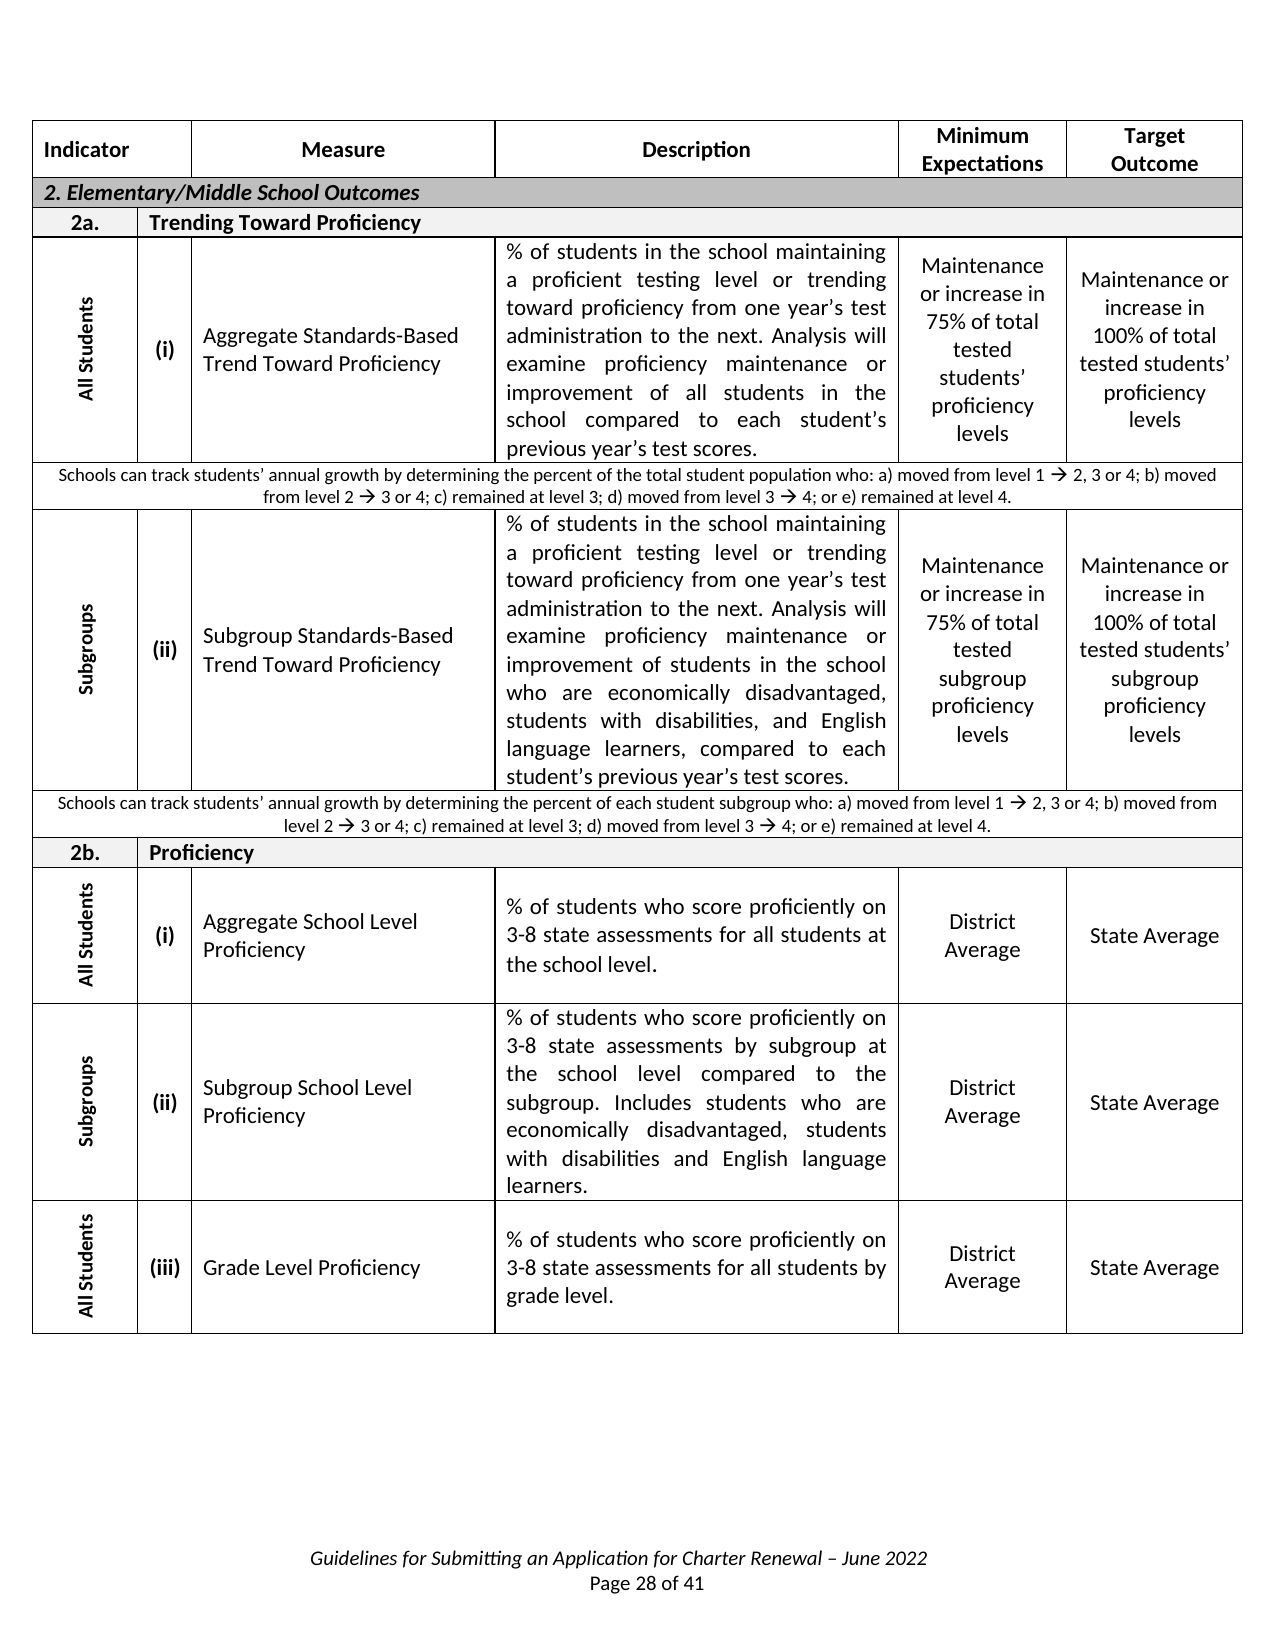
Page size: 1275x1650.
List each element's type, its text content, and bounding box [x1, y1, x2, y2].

table_cell (ii) [138, 1004, 191, 1200]
table_cell District Average [899, 1201, 1066, 1333]
table_header Minimum Expectations [899, 121, 1066, 177]
table_header Measure [192, 121, 494, 177]
table_header Target Outcome [1067, 121, 1242, 177]
table_cell % of students in the school maintaining a proficient testing level or trending toward proficiency from one year’s test administration to the next. Analysis will examine proficiency maintenance or improvement of students in the school who are economically disadvantaged, students with disabilities, and English language learners, compared to each student’s previous year’s test scores. [496, 510, 898, 790]
table_cell Schools can track students’ annual growth by determining the percent of the total student population who: a) moved from level 1 2, 3 or 4; b) moved from level 2 3 or 4; c) remained at level 3; d) moved from level 3 4; or e) remained at level 4. [33, 463, 1242, 508]
table_cell Maintenance or increase in 75% of total tested students’ proficiency levels [899, 238, 1066, 462]
table_header Description [496, 121, 898, 177]
table_cell Grade Level Proficiency [192, 1201, 494, 1333]
table_cell % of students who score proficiently on 3-8 state assessments for all students at the school level. [496, 868, 898, 1002]
table_cell Maintenance or increase in 100% of total tested students’ subgroup proficiency levels [1067, 510, 1242, 790]
table_cell State Average [1067, 1004, 1242, 1200]
table_cell Subgroup School Level Proficiency [192, 1004, 494, 1200]
table_cell Maintenance or increase in 100% of total tested students’ proficiency levels [1067, 238, 1242, 462]
table_cell Trending Toward Proficiency [138, 208, 1242, 236]
table_header Indicator [33, 121, 191, 177]
table_cell Maintenance or increase in 75% of total tested subgroup proficiency levels [899, 510, 1066, 790]
table_cell State Average [1067, 1201, 1242, 1333]
table_cell (i) [138, 238, 191, 462]
table_cell Subgroup Standards-Based Trend Toward Proficiency [192, 510, 494, 790]
table_cell All Students [33, 1201, 137, 1333]
table_cell District Average [899, 868, 1066, 1002]
table_cell % of students who score proficiently on 3-8 state assessments by subgroup at the school level compared to the subgroup. Includes students who are economically disadvantaged, students with disabilities and English language learners. [496, 1004, 898, 1200]
table_cell (i) [138, 868, 191, 1002]
table_cell All Students [33, 868, 137, 1002]
table_cell % of students in the school maintaining a proficient testing level or trending toward proficiency from one year’s test administration to the next. Analysis will examine proficiency maintenance or improvement of all students in the school compared to each student’s previous year’s test scores. [496, 238, 898, 462]
table_cell 2b. [33, 838, 137, 867]
table_cell (iii) [138, 1201, 191, 1333]
table_cell State Average [1067, 868, 1242, 1002]
table_cell Aggregate School Level Proficiency [192, 868, 494, 1002]
table_cell % of students who score proficiently on 3-8 state assessments for all students by grade level. [496, 1201, 898, 1333]
table_cell Schools can track students’ annual growth by determining the percent of each student subgroup who: a) moved from level 1 2, 3 or 4; b) moved from level 2 3 or 4; c) remained at level 3; d) moved from level 3 4; or e) remained at level 4. [33, 791, 1242, 837]
table_cell Aggregate Standards-Based Trend Toward Proficiency [192, 238, 494, 462]
table_cell 2. Elementary/Middle School Outcomes [33, 178, 1242, 207]
table_cell (ii) [138, 510, 191, 790]
table_cell All Students [33, 238, 137, 462]
table_cell Subgroups [33, 510, 137, 790]
table_cell Proficiency [138, 838, 1242, 867]
table_cell 2a. [33, 208, 137, 236]
table_cell District Average [899, 1004, 1066, 1200]
table_cell Subgroups [33, 1004, 137, 1200]
